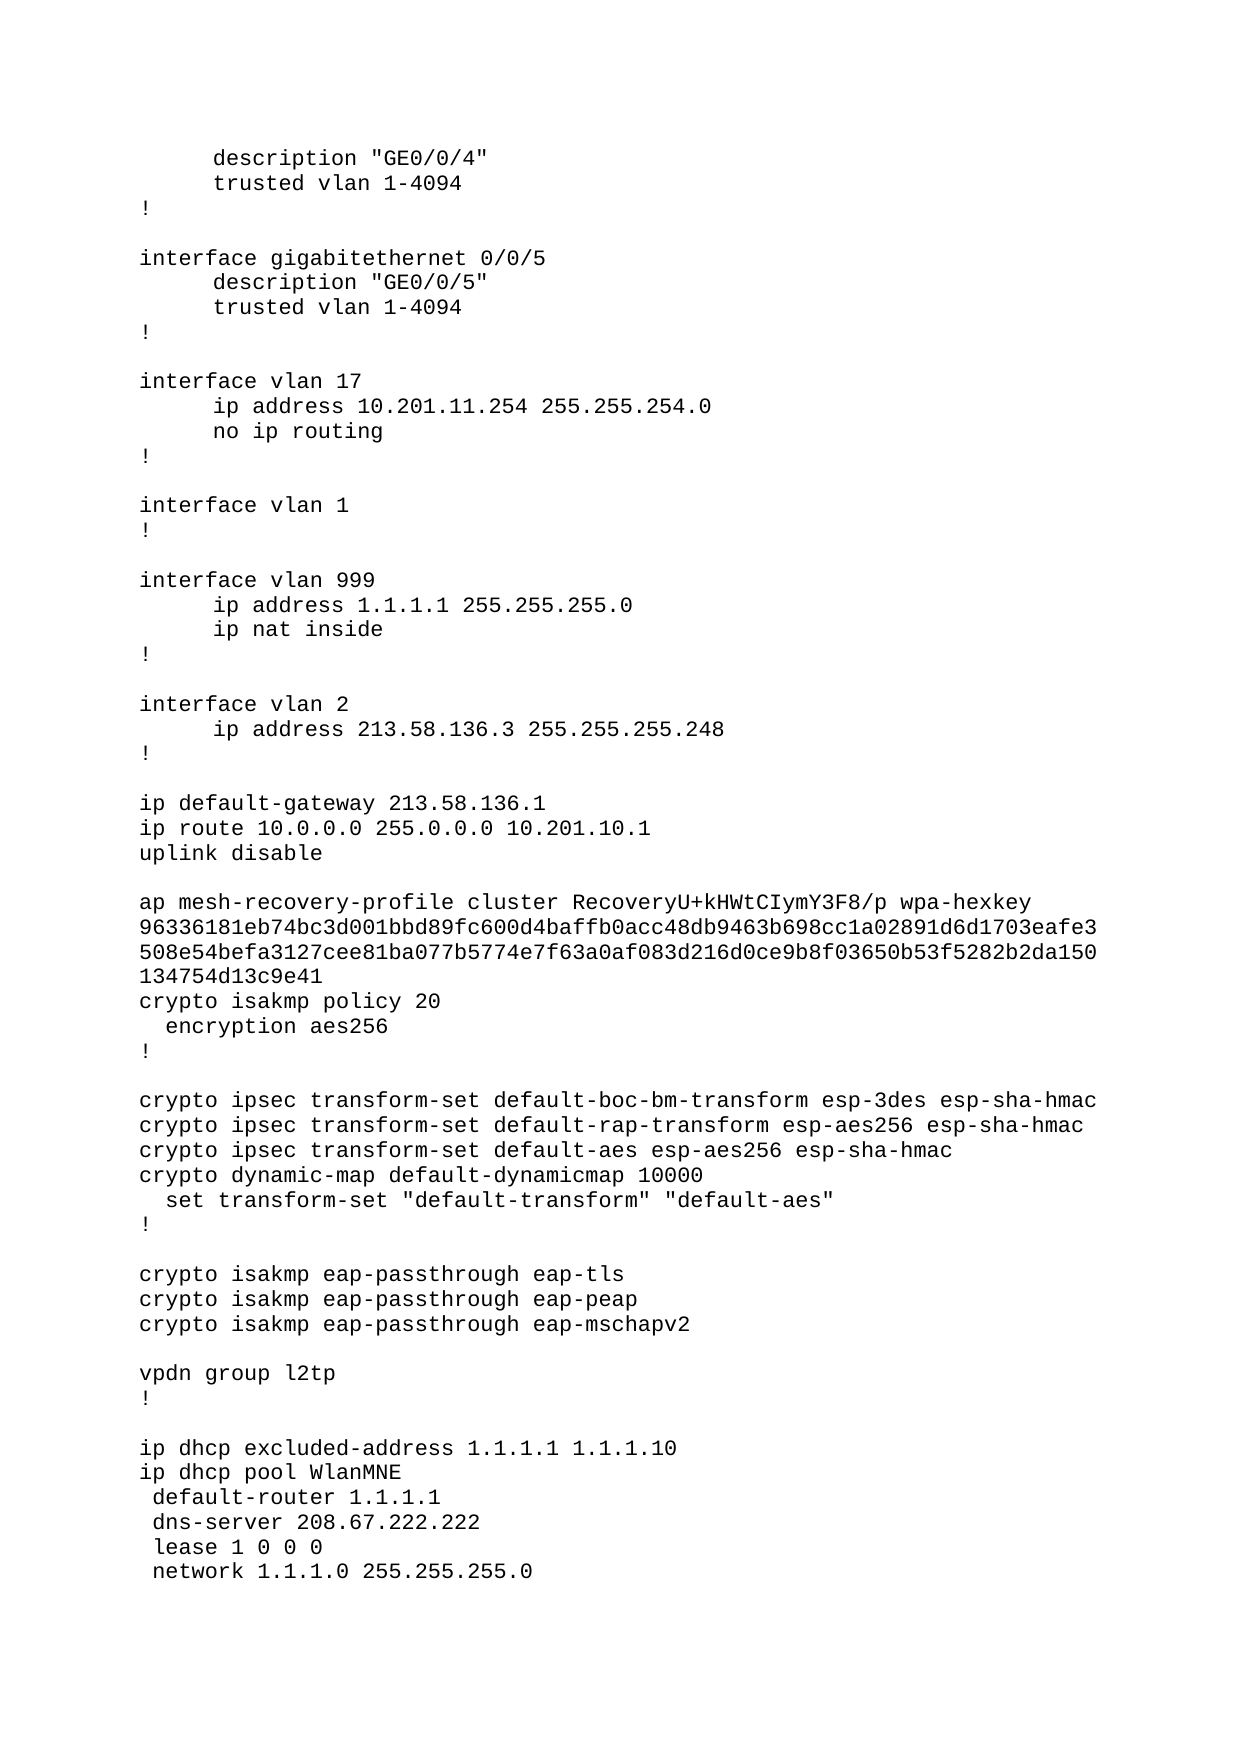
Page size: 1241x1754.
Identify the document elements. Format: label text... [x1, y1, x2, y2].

text encryption aes256 [139, 1015, 1101, 1040]
text network 1.1.1.0 255.255.255.0 [139, 1561, 1101, 1586]
text ip address 10.201.11.254 255.255.254.0 [139, 396, 1101, 420]
text crypto ipsec transform-set default-aes esp-aes256 esp-sha-hmac [139, 1139, 1101, 1164]
text vpdn group l2tp [139, 1362, 1101, 1387]
text dns-server 208.67.222.222 [139, 1511, 1101, 1536]
text crypto ipsec transform-set default-boc-bm-transform esp-3des esp-sha-hmac [139, 1090, 1101, 1114]
text interface gigabitethernet 0/0/5 [139, 247, 1101, 272]
text lease 1 0 0 0 [139, 1536, 1101, 1561]
text interface vlan 1 [139, 495, 1101, 519]
text crypto ipsec transform-set default-rap-transform esp-aes256 esp-sha-hmac [139, 1114, 1101, 1139]
text interface vlan 2 [139, 693, 1101, 718]
text crypto isakmp eap-passthrough eap-tls [139, 1263, 1101, 1288]
text ap mesh-recovery-profile cluster RecoveryU+kHWtCIymY3F8/p wpa-hexkey 96336181eb74bc3d001bbd89fc600d4baffb0acc48db9463b698cc1a02891d6d1703eafe3508e54befa3127cee81ba077b5774e7f63a0af083d216d0ce9b8f03650b53f5282b2da150134754d13c9e41 [139, 891, 1101, 991]
text crypto isakmp policy 20 [139, 991, 1101, 1015]
text crypto isakmp eap-passthrough eap-peap [139, 1288, 1101, 1313]
text ! [139, 519, 1101, 544]
text ! [139, 1214, 1101, 1238]
text trusted vlan 1-4094 [139, 296, 1101, 321]
text interface vlan 17 [139, 371, 1101, 396]
text ip dhcp pool WlanMNE [139, 1462, 1101, 1486]
text trusted vlan 1-4094 [139, 172, 1101, 197]
text ip route 10.0.0.0 255.0.0.0 10.201.10.1 [139, 817, 1101, 842]
text default-router 1.1.1.1 [139, 1486, 1101, 1511]
text crypto dynamic-map default-dynamicmap 10000 [139, 1164, 1101, 1189]
text crypto isakmp eap-passthrough eap-mschapv2 [139, 1313, 1101, 1338]
text ip address 1.1.1.1 255.255.255.0 [139, 594, 1101, 619]
text ! [139, 321, 1101, 346]
text set transform-set "default-transform" "default-aes" [139, 1189, 1101, 1214]
text ! [139, 445, 1101, 470]
text ip nat inside [139, 619, 1101, 643]
text no ip routing [139, 420, 1101, 445]
text ! [139, 643, 1101, 668]
text ! [139, 197, 1101, 222]
text description "GE0/0/5" [139, 272, 1101, 296]
text ip dhcp excluded-address 1.1.1.1 1.1.1.10 [139, 1437, 1101, 1462]
text ip address 213.58.136.3 255.255.255.248 [139, 718, 1101, 743]
text uplink disable [139, 842, 1101, 867]
text ! [139, 1040, 1101, 1065]
text description "GE0/0/4" [139, 148, 1101, 172]
text ip default-gateway 213.58.136.1 [139, 792, 1101, 817]
text interface vlan 999 [139, 569, 1101, 594]
text ! [139, 743, 1101, 767]
text ! [139, 1387, 1101, 1412]
